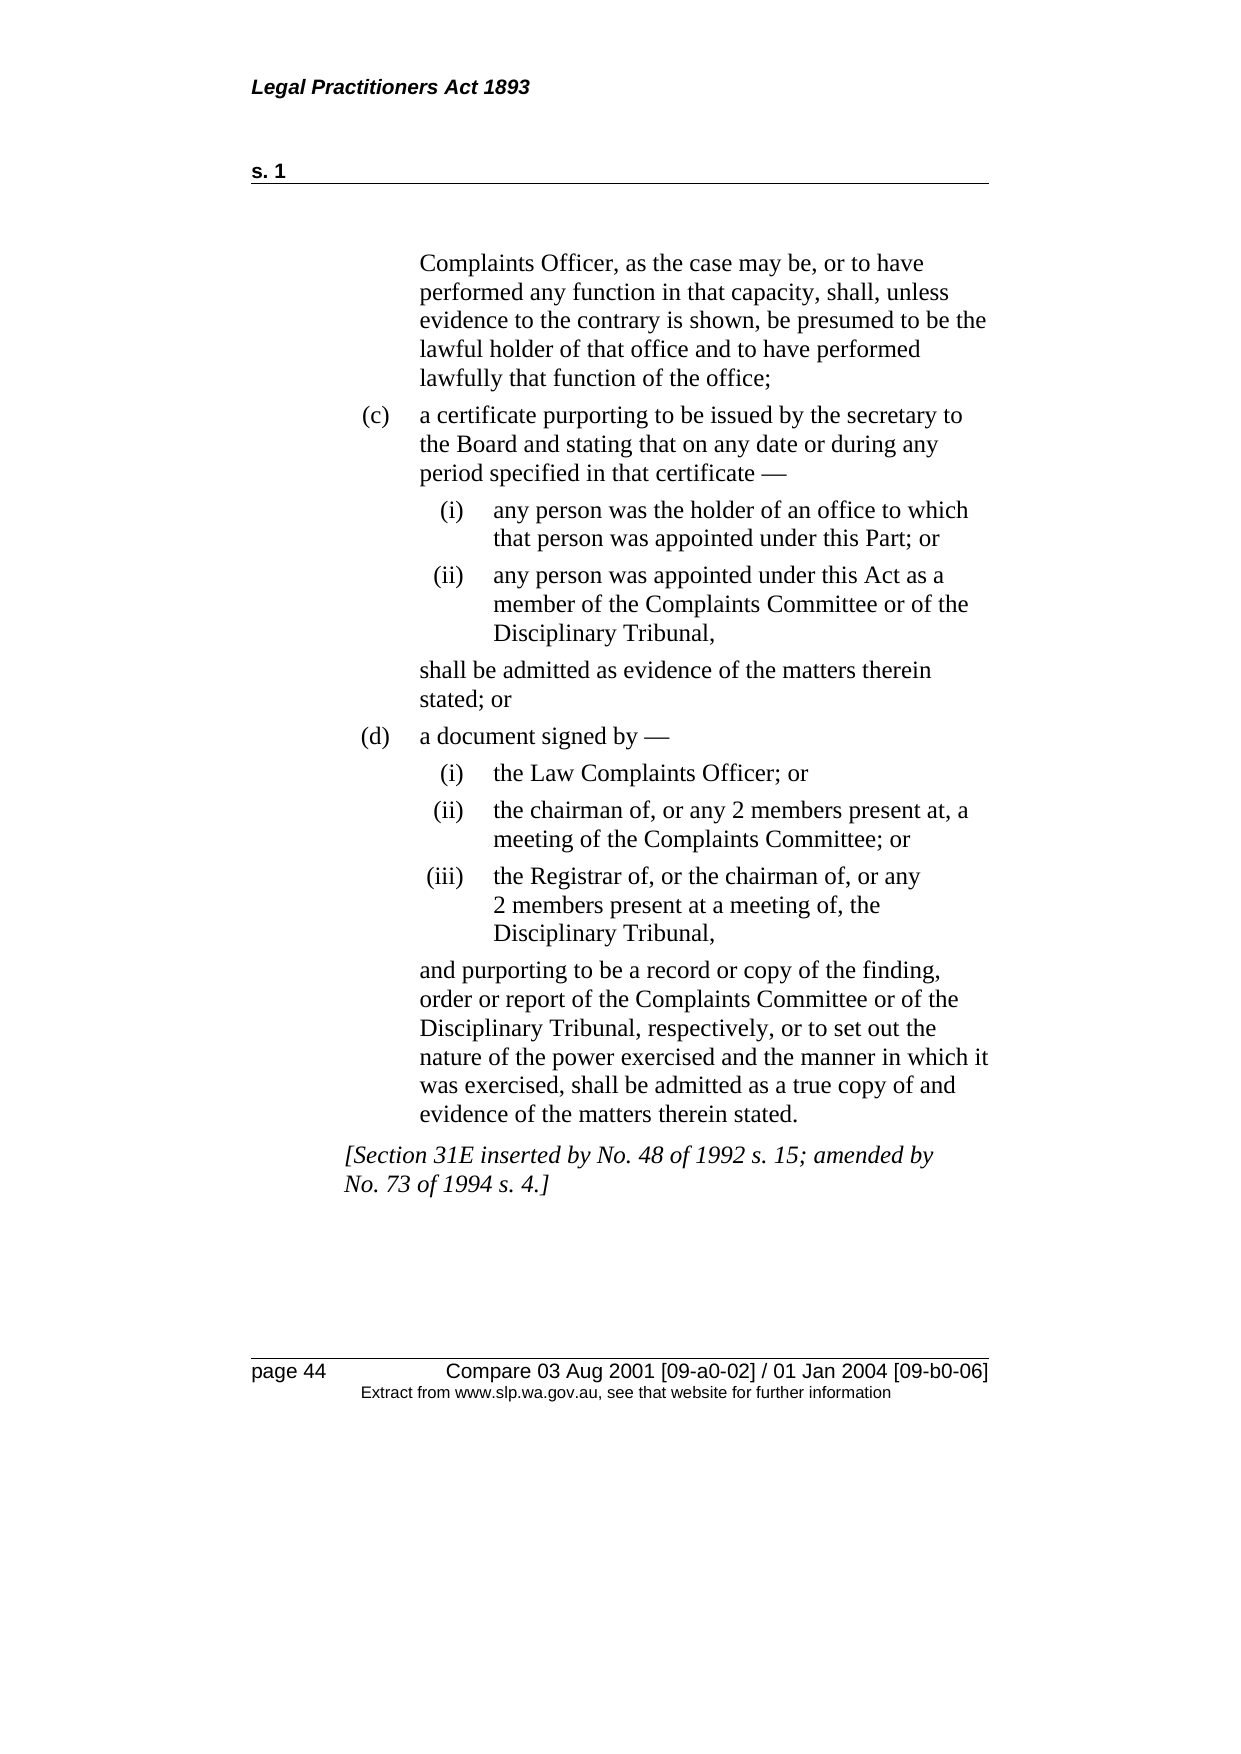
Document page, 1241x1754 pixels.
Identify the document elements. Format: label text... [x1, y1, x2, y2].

text [Section 31E inserted by No. 48 of 1992 s. 15; amended by No. 73 of 1994 s. 4.] [251, 1141, 989, 1198]
text (ii) the chairman of, or any 2 members present at, a meeting of the Complaints Committee; or [251, 795, 989, 853]
text (d) a document signed by — [251, 721, 989, 750]
text (i) any person was the holder of an office to which that person was appointed under this Part; or [251, 495, 989, 552]
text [251, 248, 989, 392]
text (i) the Law Complaints Officer; or [251, 758, 989, 787]
text shall be admitted as evidence of the matters therein stated; or [251, 655, 989, 713]
text and purporting to be a record or copy of the finding, order or report of the Complaints Committee or of the Disciplinary Tribunal, respectively, or to set out the nature of the power exercised and the manner in which it was exercised, shall be admitted as a true copy of and evidence of the matters therein stated. [251, 956, 989, 1128]
text (iii) the Registrar of, or the chairman of, or any 2 members present at a meeting of, the Disciplinary Tribunal, [251, 861, 989, 947]
text (c) a certificate purporting to be issued by the secretary to the Board and stating that on any date or during any period specified in that certificate — [251, 400, 989, 486]
text (ii) any person was appointed under this Act as a member of the Complaints Committee or of the Disciplinary Tribunal, [251, 561, 989, 647]
